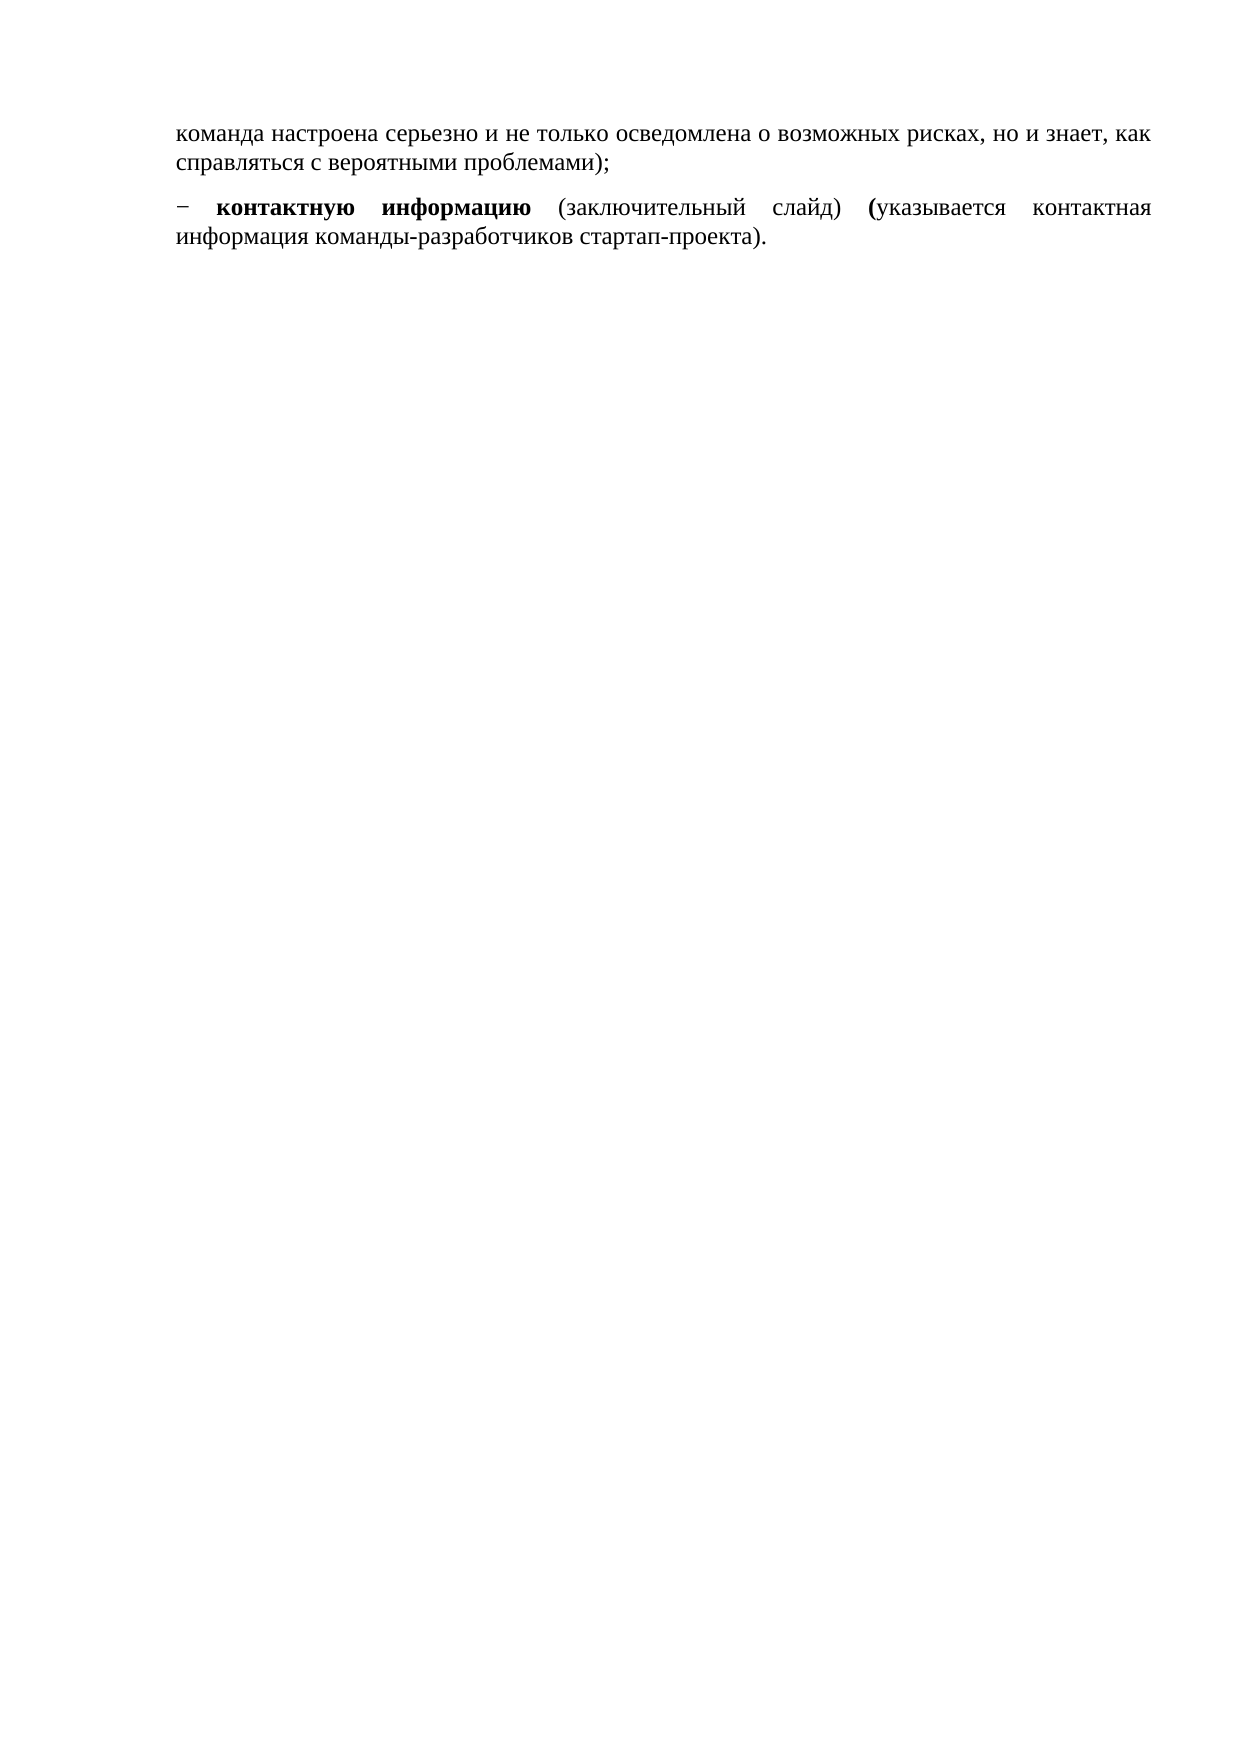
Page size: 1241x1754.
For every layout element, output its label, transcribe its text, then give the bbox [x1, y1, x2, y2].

text − контактную информацию (заключительный слайд) (указывается контактная информация команды-разработчиков стартап-проекта). [176, 192, 1152, 250]
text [176, 118, 1152, 176]
